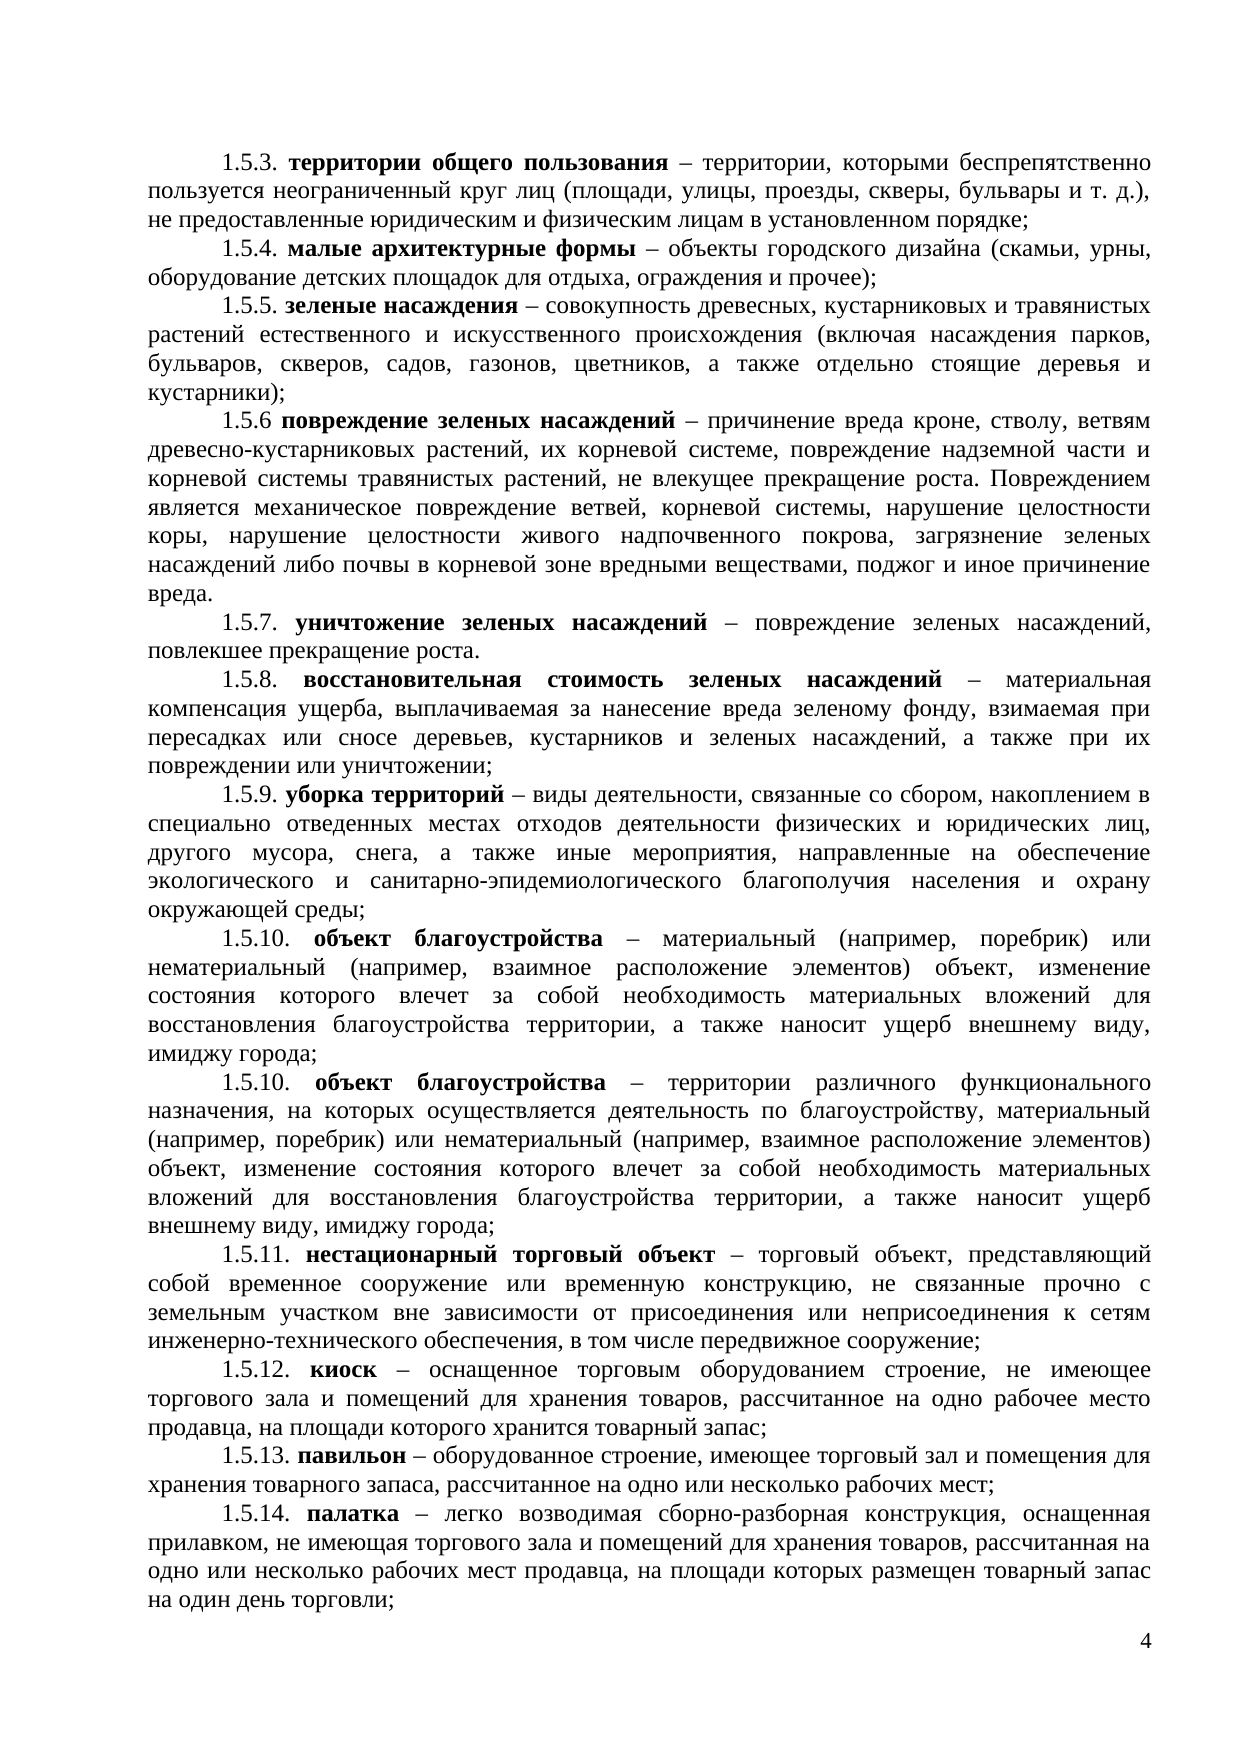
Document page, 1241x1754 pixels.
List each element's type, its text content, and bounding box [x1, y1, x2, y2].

text 1.5.3. территории общего пользования – территории, которыми беспрепятственно пользуется неограниченный круг лиц (площади, улицы, проезды, скверы, бульвары и т. д.), не предоставленные юридическим и физическим лицам в установленном порядке; [148, 147, 1152, 233]
text 1.5.8. восстановительная стоимость зеленых насаждений – материальная компенсация ущерба, выплачиваемая за нанесение вреда зеленому фонду, взимаемая при пересадках или сносе деревьев, кустарников и зеленых насаждений, а также при их повреждении или уничтожении; [148, 664, 1152, 779]
text 1.5.7. уничтожение зеленых насаждений – повреждение зеленых насаждений, повлекшее прекращение роста. [148, 607, 1152, 664]
text 1.5.14. палатка – легко возводимая сборно-разборная конструкция, оснащенная прилавком, не имеющая торгового зала и помещений для хранения товаров, рассчитанная на одно или несколько рабочих мест продавца, на площади которых размещен товарный запас на один день торговли; [148, 1498, 1152, 1613]
text 1.5.5. зеленые насаждения – совокупность древесных, кустарниковых и травянистых растений естественного и искусственного происхождения (включая насаждения парков, бульваров, скверов, садов, газонов, цветников, а также отдельно стоящие деревья и кустарники); [148, 291, 1152, 406]
text 1.5.9. уборка территорий – виды деятельности, связанные со сбором, накоплением в специально отведенных местах отходов деятельности физических и юридических лиц, другого мусора, снега, а также иные мероприятия, направленные на обеспечение экологического и санитарно-эпидемиологического благополучия населения и охрану окружающей среды; [148, 779, 1152, 923]
text 1.5.12. киоск – оснащенное торговым оборудованием строение, не имеющее торгового зала и помещений для хранения товаров, рассчитанное на одно рабочее место продавца, на площади которого хранится товарный запас; [148, 1354, 1152, 1441]
text 1.5.11. нестационарный торговый объект – торговый объект, представляющий собой временное сооружение или временную конструкцию, не связанные прочно с земельным участком вне зависимости от присоединения или неприсоединения к сетям инженерно-технического обеспечения, в том числе передвижное сооружение; [148, 1239, 1152, 1354]
text 1.5.13. павильон – оборудованное строение, имеющее торговый зал и помещения для хранения товарного запаса, рассчитанное на одно или несколько рабочих мест; [148, 1441, 1152, 1498]
text 1.5.4. малые архитектурные формы – объекты городского дизайна (скамьи, урны, оборудование детских площадок для отдыха, ограждения и прочее); [148, 233, 1152, 291]
text 1.5.6 повреждение зеленых насаждений – причинение вреда кроне, стволу, ветвям древесно-кустарниковых растений, их корневой системе, повреждение надземной части и корневой системы травянистых растений, не влекущее прекращение роста. Повреждением является механическое повреждение ветвей, корневой системы, нарушение целостности коры, нарушение целостности живого надпочвенного покрова, загрязнение зеленых насаждений либо почвы в корневой зоне вредными веществами, поджог и иное причинение вреда. [148, 406, 1152, 607]
text 1.5.10. объект благоустройства – материальный (например, поребрик) или нематериальный (например, взаимное расположение элементов) объект, изменение состояния которого влечет за собой необходимость материальных вложений для восстановления благоустройства территории, а также наносит ущерб внешнему виду, имиджу города; [148, 923, 1152, 1067]
text 1.5.10. объект благоустройства – территории различного функционального назначения, на которых осуществляется деятельность по благоустройству, материальный (например, поребрик) или нематериальный (например, взаимное расположение элементов) объект, изменение состояния которого влечет за собой необходимость материальных вложений для восстановления благоустройства территории, а также наносит ущерб внешнему виду, имиджу города; [148, 1067, 1152, 1239]
